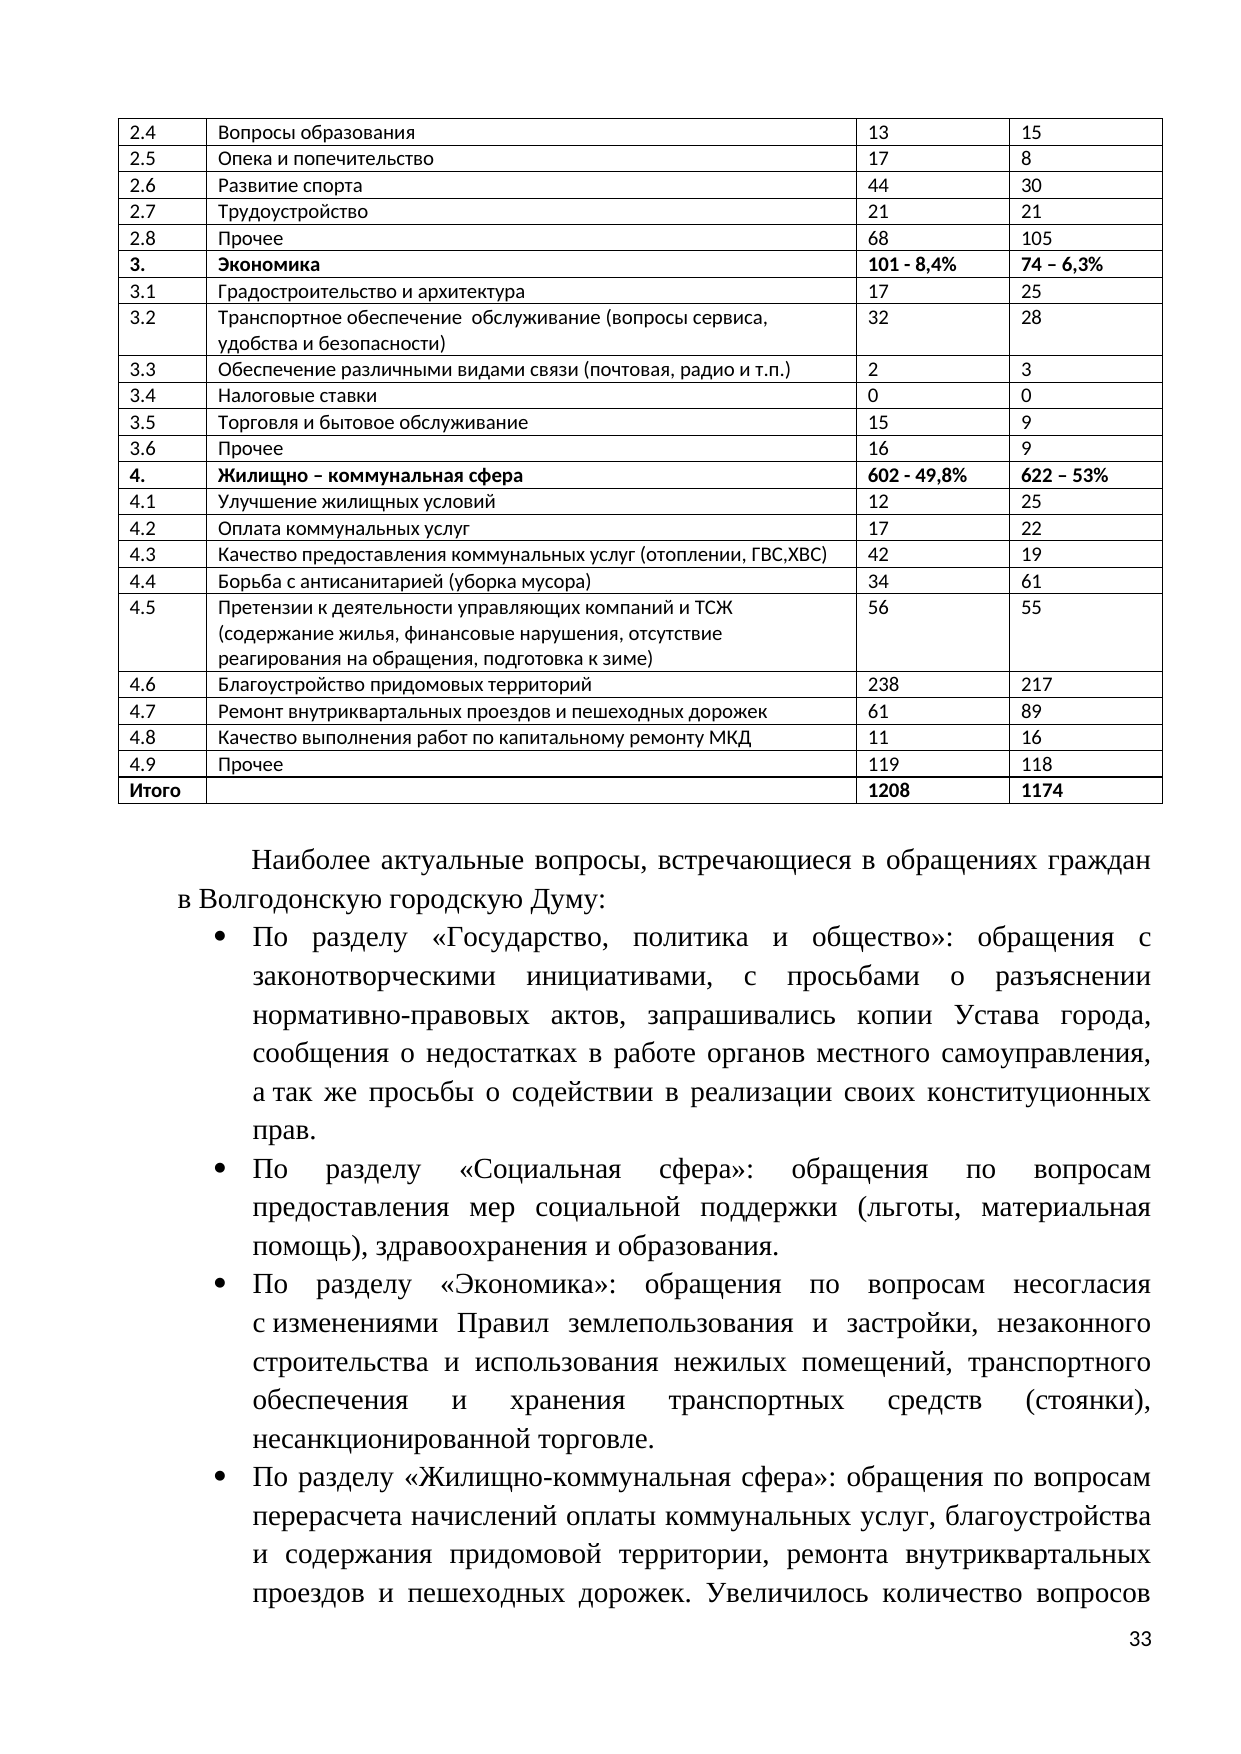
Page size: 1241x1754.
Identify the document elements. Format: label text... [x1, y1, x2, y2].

table_cell 238 [857, 672, 1009, 697]
table_cell 4.9 [119, 751, 206, 776]
table_cell Опека и попечительство [207, 146, 856, 171]
table_cell 56 [857, 594, 1009, 671]
table_cell 11 [857, 725, 1009, 750]
table_cell 12 [857, 489, 1009, 514]
table_cell 25 [1010, 489, 1162, 514]
table_cell 44 [857, 172, 1009, 197]
table_cell 2.8 [119, 225, 206, 250]
table_cell Обеспечение различными видами связи (почтовая, радио и т.п.) [207, 356, 856, 382]
table_cell 17 [857, 278, 1009, 303]
table_cell 3.2 [119, 304, 206, 355]
table_cell Прочее [207, 436, 856, 461]
table_cell Прочее [207, 751, 856, 776]
table_cell 4. [119, 462, 206, 487]
table_cell 42 [857, 541, 1009, 567]
text Наиболее актуальные вопросы, встречающиеся в обращениях граждан в Волгодонскую городскую Думу: [177, 842, 1152, 914]
table_cell 2 [857, 356, 1009, 382]
table_cell 16 [857, 436, 1009, 461]
table_cell 4.8 [119, 725, 206, 750]
table_cell 3.5 [119, 409, 206, 434]
table_cell 2.4 [119, 119, 206, 144]
table_cell 17 [857, 515, 1009, 540]
table_cell Улучшение жилищных условий [207, 489, 856, 514]
table_cell 4.1 [119, 489, 206, 514]
table_cell Жилищно – коммунальная сфера [207, 462, 856, 487]
table_cell 9 [1010, 436, 1162, 461]
table_cell Оплата коммунальных услуг [207, 515, 856, 540]
table_cell Налоговые ставки [207, 383, 856, 408]
table_cell 55 [1010, 594, 1162, 671]
table_cell 28 [1010, 304, 1162, 355]
table_cell 21 [1010, 199, 1162, 224]
table_cell 68 [857, 225, 1009, 250]
table_cell 15 [1010, 119, 1162, 144]
table_cell 9 [1010, 409, 1162, 434]
table_cell 3.1 [119, 278, 206, 303]
list По разделу «Социальная сфера»: обращения по вопросам предоставления мер социальной поддержки (льготы, материальная помощь), здравоохранения и образования. [215, 1151, 1152, 1262]
table_cell Экономика [207, 251, 856, 277]
table_cell 119 [857, 751, 1009, 776]
table_cell 1174 [1010, 778, 1162, 803]
table_cell 21 [857, 199, 1009, 224]
table_cell Ремонт внутриквартальных проездов и пешеходных дорожек [207, 698, 856, 723]
table_cell 2.6 [119, 172, 206, 197]
table_cell 61 [1010, 568, 1162, 593]
table_cell 8 [1010, 146, 1162, 171]
table_cell 19 [1010, 541, 1162, 567]
table_cell 1208 [857, 778, 1009, 803]
table_cell Благоустройство придомовых территорий [207, 672, 856, 697]
table_cell 4.2 [119, 515, 206, 540]
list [215, 1459, 1152, 1609]
table_cell 622 – 53% [1010, 462, 1162, 487]
table_cell 602 - 49,8% [857, 462, 1009, 487]
table_cell [207, 778, 856, 803]
table_cell Градостроительство и архитектура [207, 278, 856, 303]
table_cell 2.5 [119, 146, 206, 171]
table_cell 22 [1010, 515, 1162, 540]
table_cell Вопросы образования [207, 119, 856, 144]
table_cell Торговля и бытовое обслуживание [207, 409, 856, 434]
table_cell 34 [857, 568, 1009, 593]
table_cell Качество предоставления коммунальных услуг (отоплении, ГВС,ХВС) [207, 541, 856, 567]
table_cell 4.6 [119, 672, 206, 697]
table_cell 118 [1010, 751, 1162, 776]
table_cell Развитие спорта [207, 172, 856, 197]
table_cell 2.7 [119, 199, 206, 224]
table_cell Качество выполнения работ по капитальному ремонту МКД [207, 725, 856, 750]
table_cell Итого [119, 778, 206, 803]
table_cell 217 [1010, 672, 1162, 697]
table_cell 3.4 [119, 383, 206, 408]
table_cell 3.6 [119, 436, 206, 461]
table_cell Борьба с антисанитарией (уборка мусора) [207, 568, 856, 593]
table_cell Трудоустройство [207, 199, 856, 224]
table_cell Претензии к деятельности управляющих компаний и ТСЖ (содержание жилья, финансовые нарушения, отсутствие реагирования на обращения, подготовка к зиме) [207, 594, 856, 671]
table_cell 3. [119, 251, 206, 277]
table_cell 0 [1010, 383, 1162, 408]
table_cell 4.3 [119, 541, 206, 567]
table_cell 3 [1010, 356, 1162, 382]
table_cell 13 [857, 119, 1009, 144]
list По разделу «Государство, политика и общество»: обращения с законотворческими инициативами, с просьбами о разъяснении нормативно-правовых актов, запрашивались копии Устава города, сообщения о недостатках в работе органов местного самоуправления, а так же просьбы о содействии в реализации своих конституционных прав. [215, 919, 1152, 1146]
table_cell 74 – 6,3% [1010, 251, 1162, 277]
table_cell 16 [1010, 725, 1162, 750]
table_cell 101 - 8,4% [857, 251, 1009, 277]
table_cell 3.3 [119, 356, 206, 382]
table_cell Транспортное обеспечение обслуживание (вопросы сервиса, удобства и безопасности) [207, 304, 856, 355]
table_cell 105 [1010, 225, 1162, 250]
table_cell 17 [857, 146, 1009, 171]
table_cell 61 [857, 698, 1009, 723]
table_cell 4.7 [119, 698, 206, 723]
table_cell 0 [857, 383, 1009, 408]
table_cell 25 [1010, 278, 1162, 303]
table_cell 4.4 [119, 568, 206, 593]
table_cell 32 [857, 304, 1009, 355]
table_cell 4.5 [119, 594, 206, 671]
table_cell 15 [857, 409, 1009, 434]
list По разделу «Экономика»: обращения по вопросам несогласия с изменениями Правил землепользования и застройки, незаконного строительства и использования нежилых помещений, транспортного обеспечения и хранения транспортных средств (стоянки), несанкционированной торговле. [215, 1267, 1152, 1454]
table_cell Прочее [207, 225, 856, 250]
table_cell 30 [1010, 172, 1162, 197]
table_cell 89 [1010, 698, 1162, 723]
